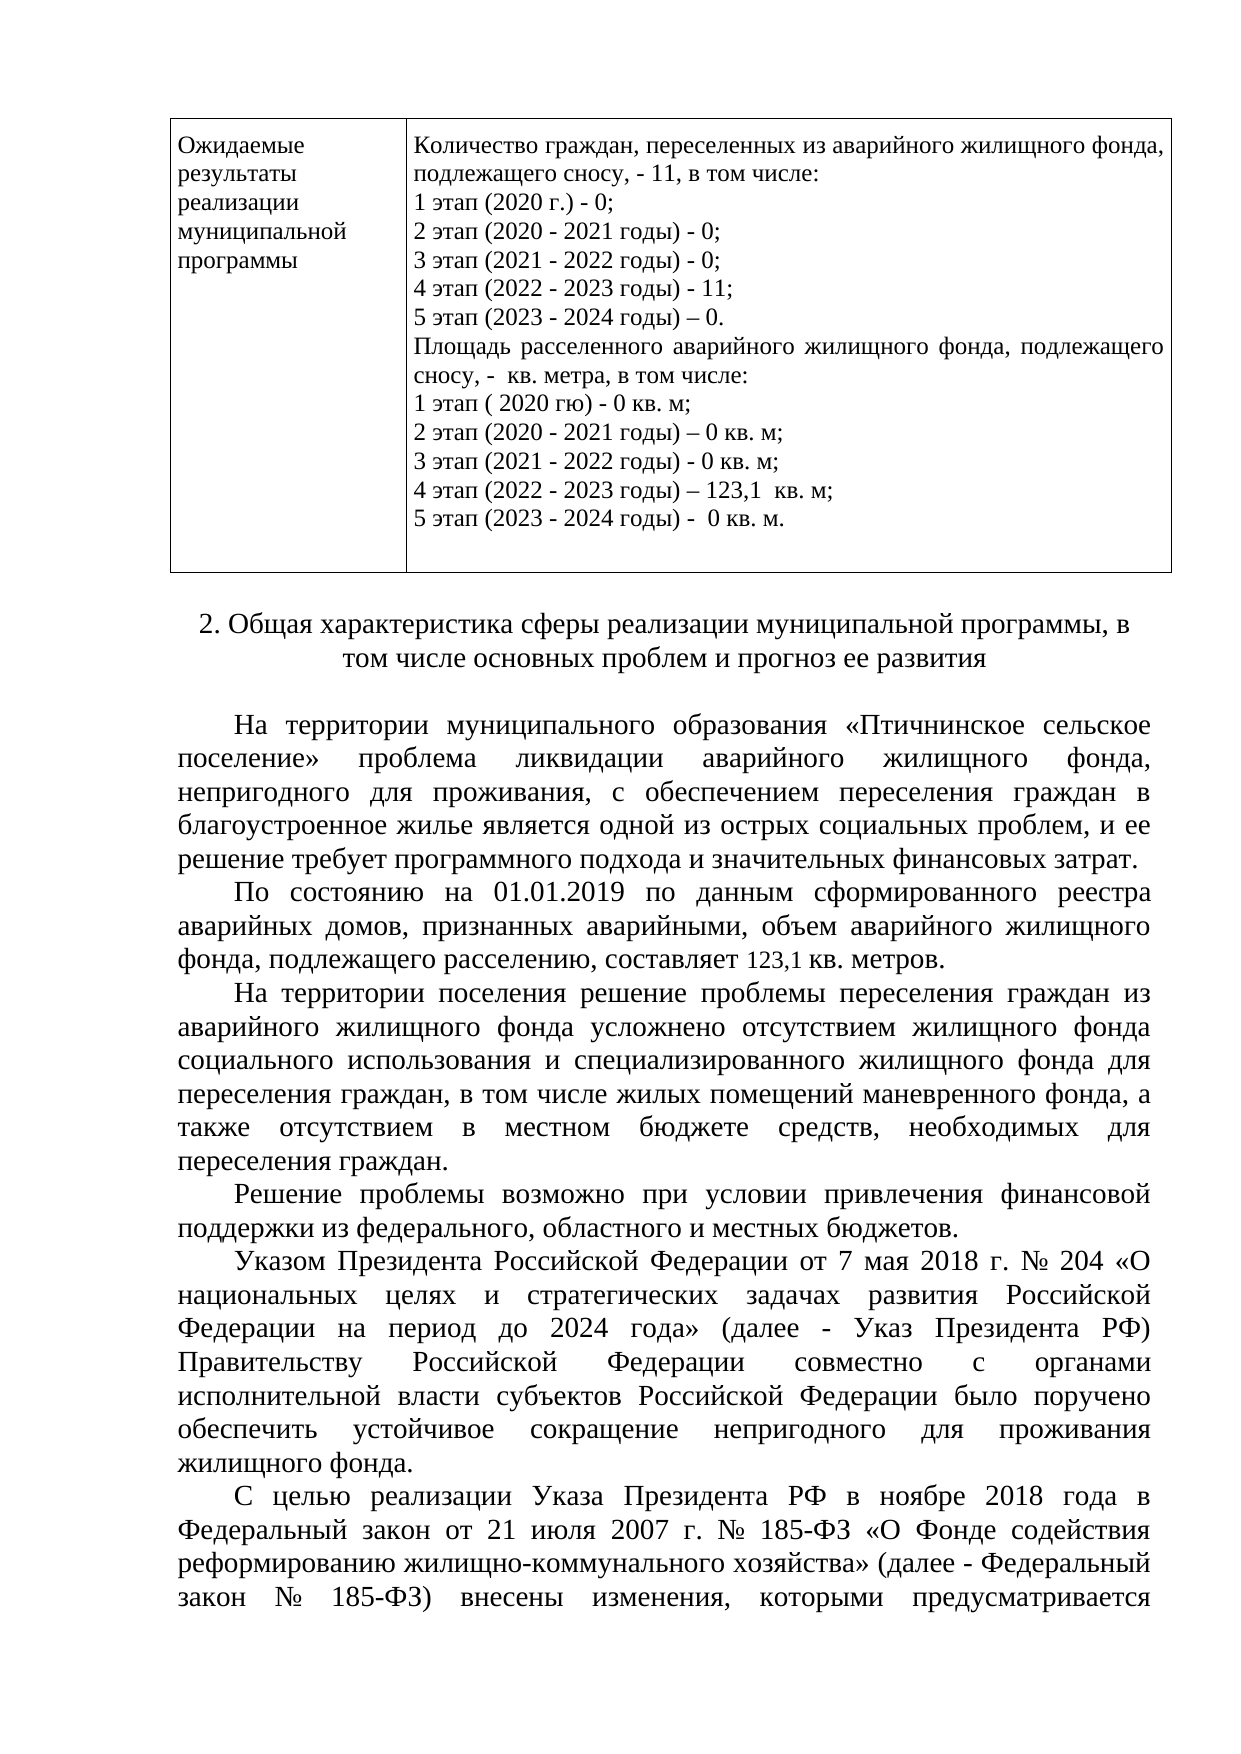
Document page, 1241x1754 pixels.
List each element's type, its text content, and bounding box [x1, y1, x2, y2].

text На территории поселения решение проблемы переселения граждан из аварийного жилищного фонда усложнено отсутствием жилищного фонда социального использования и специализированного жилищного фонда для переселения граждан, в том числе жилых помещений маневренного фонда, а также отсутствием в местном бюджете средств, необходимых для переселения граждан. [177, 975, 1152, 1176]
text 2. Общая характеристика сферы реализации муниципальной программы, в том числе основных проблем и прогноз ее развития [177, 606, 1152, 673]
table_cell Ожидаемые результаты реализации муниципальной программы [171, 119, 406, 572]
table_cell Количество граждан, переселенных из аварийного жилищного фонда, подлежащего сносу, - 11, в том числе: 1 этап (2020 г.) - 0; 2 этап (2020 - 2021 годы) - 0; 3 этап (2021 - 2022 годы) - 0; 4 этап (2022 - 2023 годы) - 11; 5 этап (2023 - 2024 годы) – 0. Площадь расселенного аварийного жилищного фонда, подлежащего сносу, - кв. метра, в том числе: 1 этап ( 2020 гю) - ; 2 этап (2020 - 2021 годы) – 0 кв. м; 3 этап (2021 - 2022 годы) - ; 4 этап (2022 - 2023 годы) – 123,1 кв. м; 5 этап (2023 - 2024 годы) - 0 кв. м. [407, 119, 1171, 572]
text Указом Президента Российской Федерации от 7 мая . № 204 «О национальных целях и стратегических задачах развития Российской Федерации на период до 2024 года» (далее - Указ Президента РФ) Правительству Российской Федерации совместно с органами исполнительной власти субъектов Российской Федерации было поручено обеспечить устойчивое сокращение непригодного для проживания жилищного фонда. [177, 1243, 1152, 1478]
text По состоянию на 01.01.2019 по данным сформированного реестра аварийных домов, признанных аварийными, объем аварийного жилищного фонда, подлежащего расселению, составляет 123,1 кв. метров. [177, 874, 1152, 975]
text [177, 1478, 1152, 1612]
text Решение проблемы возможно при условии привлечения финансовой поддержки из федерального, областного и местных бюджетов. [177, 1176, 1152, 1243]
text На территории муниципального образования «Птичнинское сельское поселение» проблема ликвидации аварийного жилищного фонда, непригодного для проживания, с обеспечением переселения граждан в благоустроенное жилье является одной из острых социальных проблем, и ее решение требует программного подхода и значительных финансовых затрат. [177, 707, 1152, 874]
